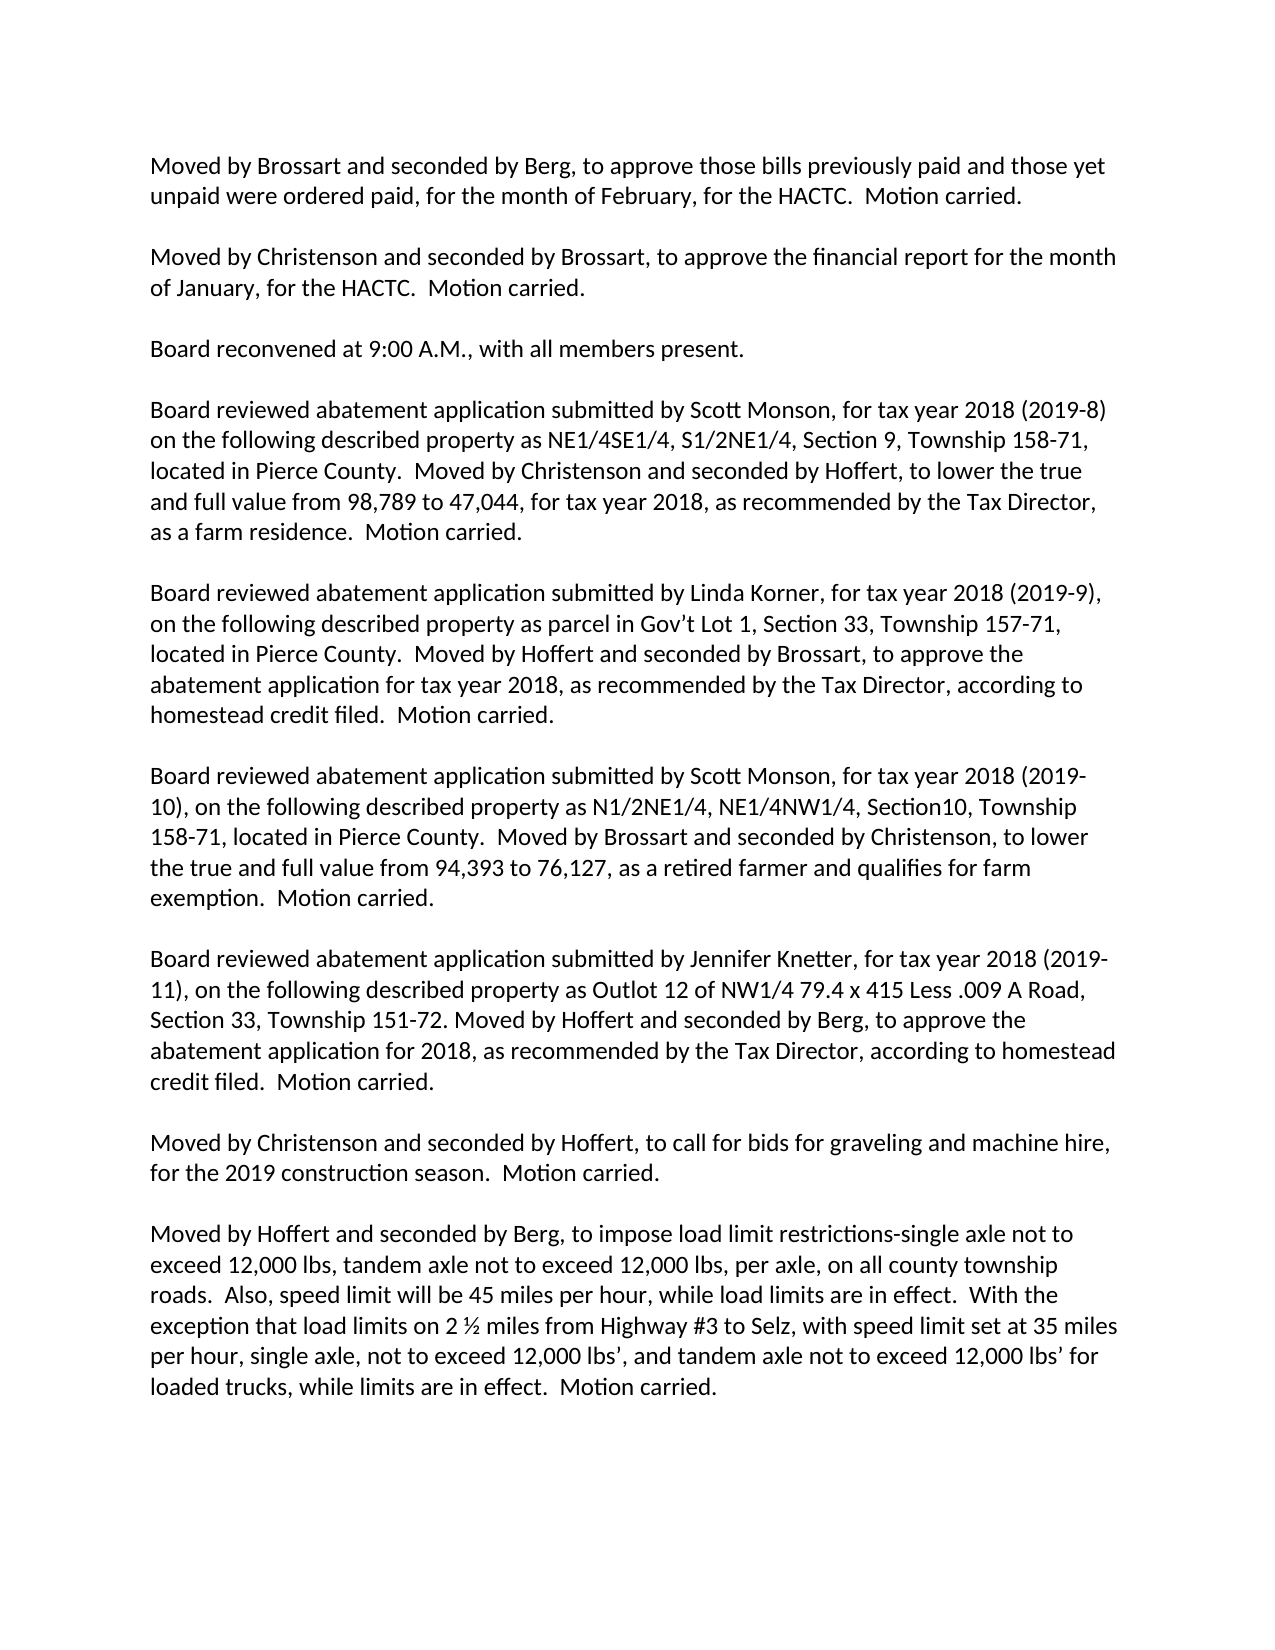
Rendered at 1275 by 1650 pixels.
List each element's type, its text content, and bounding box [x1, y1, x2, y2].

text Board reviewed abatement application submitted by Scott Monson, for tax year 2018 (2019-8) on the following described property as NE1/4SE1/4, S1/2NE1/4, Section 9, Township 158-71, located in Pierce County. Moved by Christenson and seconded by Hoffert, to lower the true and full value from 98,789 to 47,044, for tax year 2018, as recommended by the Tax Director, as a farm residence. Motion carried. [150, 394, 1125, 547]
text Moved by Hoffert and seconded by Berg, to impose load limit restrictions-single axle not to exceed 12,000 lbs, tandem axle not to exceed 12,000 lbs, per axle, on all county township roads. Also, speed limit will be 45 miles per hour, while load limits are in effect. With the exception that load limits on 2 ½ miles from Highway #3 to Selz, with speed limit set at 35 miles per hour, single axle, not to exceed 12,000 lbs’, and tandem axle not to exceed 12,000 lbs’ for loaded trucks, while limits are in effect. Motion carried. [150, 1218, 1125, 1401]
text Board reviewed abatement application submitted by Scott Monson, for tax year 2018 (2019-10), on the following described property as N1/2NE1/4, NE1/4NW1/4, Section10, Township 158-71, located in Pierce County. Moved by Brossart and seconded by Christenson, to lower the true and full value from 94,393 to 76,127, as a retired farmer and qualifies for farm exemption. Motion carried. [150, 760, 1125, 913]
text Board reconvened at 9:00 A.M., with all members present. [150, 333, 1125, 364]
text Moved by Brossart and seconded by Berg, to approve those bills previously paid and those yet unpaid were ordered paid, for the month of February, for the HACTC. Motion carried. [150, 150, 1125, 211]
text Moved by Christenson and seconded by Hoffert, to call for bids for graveling and machine hire, for the 2019 construction season. Motion carried. [150, 1127, 1125, 1188]
text Board reviewed abatement application submitted by Linda Korner, for tax year 2018 (2019-9), on the following described property as parcel in Gov’t Lot 1, Section 33, Township 157-71, located in Pierce County. Moved by Hoffert and seconded by Brossart, to approve the abatement application for tax year 2018, as recommended by the Tax Director, according to homestead credit filed. Motion carried. [150, 577, 1125, 730]
text Moved by Christenson and seconded by Brossart, to approve the financial report for the month of January, for the HACTC. Motion carried. [150, 242, 1125, 303]
text Board reviewed abatement application submitted by Jennifer Knetter, for tax year 2018 (2019-11), on the following described property as Outlot 12 of NW1/4 79.4 x 415 Less .009 A Road, Section 33, Township 151-72. Moved by Hoffert and seconded by Berg, to approve the abatement application for 2018, as recommended by the Tax Director, according to homestead credit filed. Motion carried. [150, 943, 1125, 1096]
